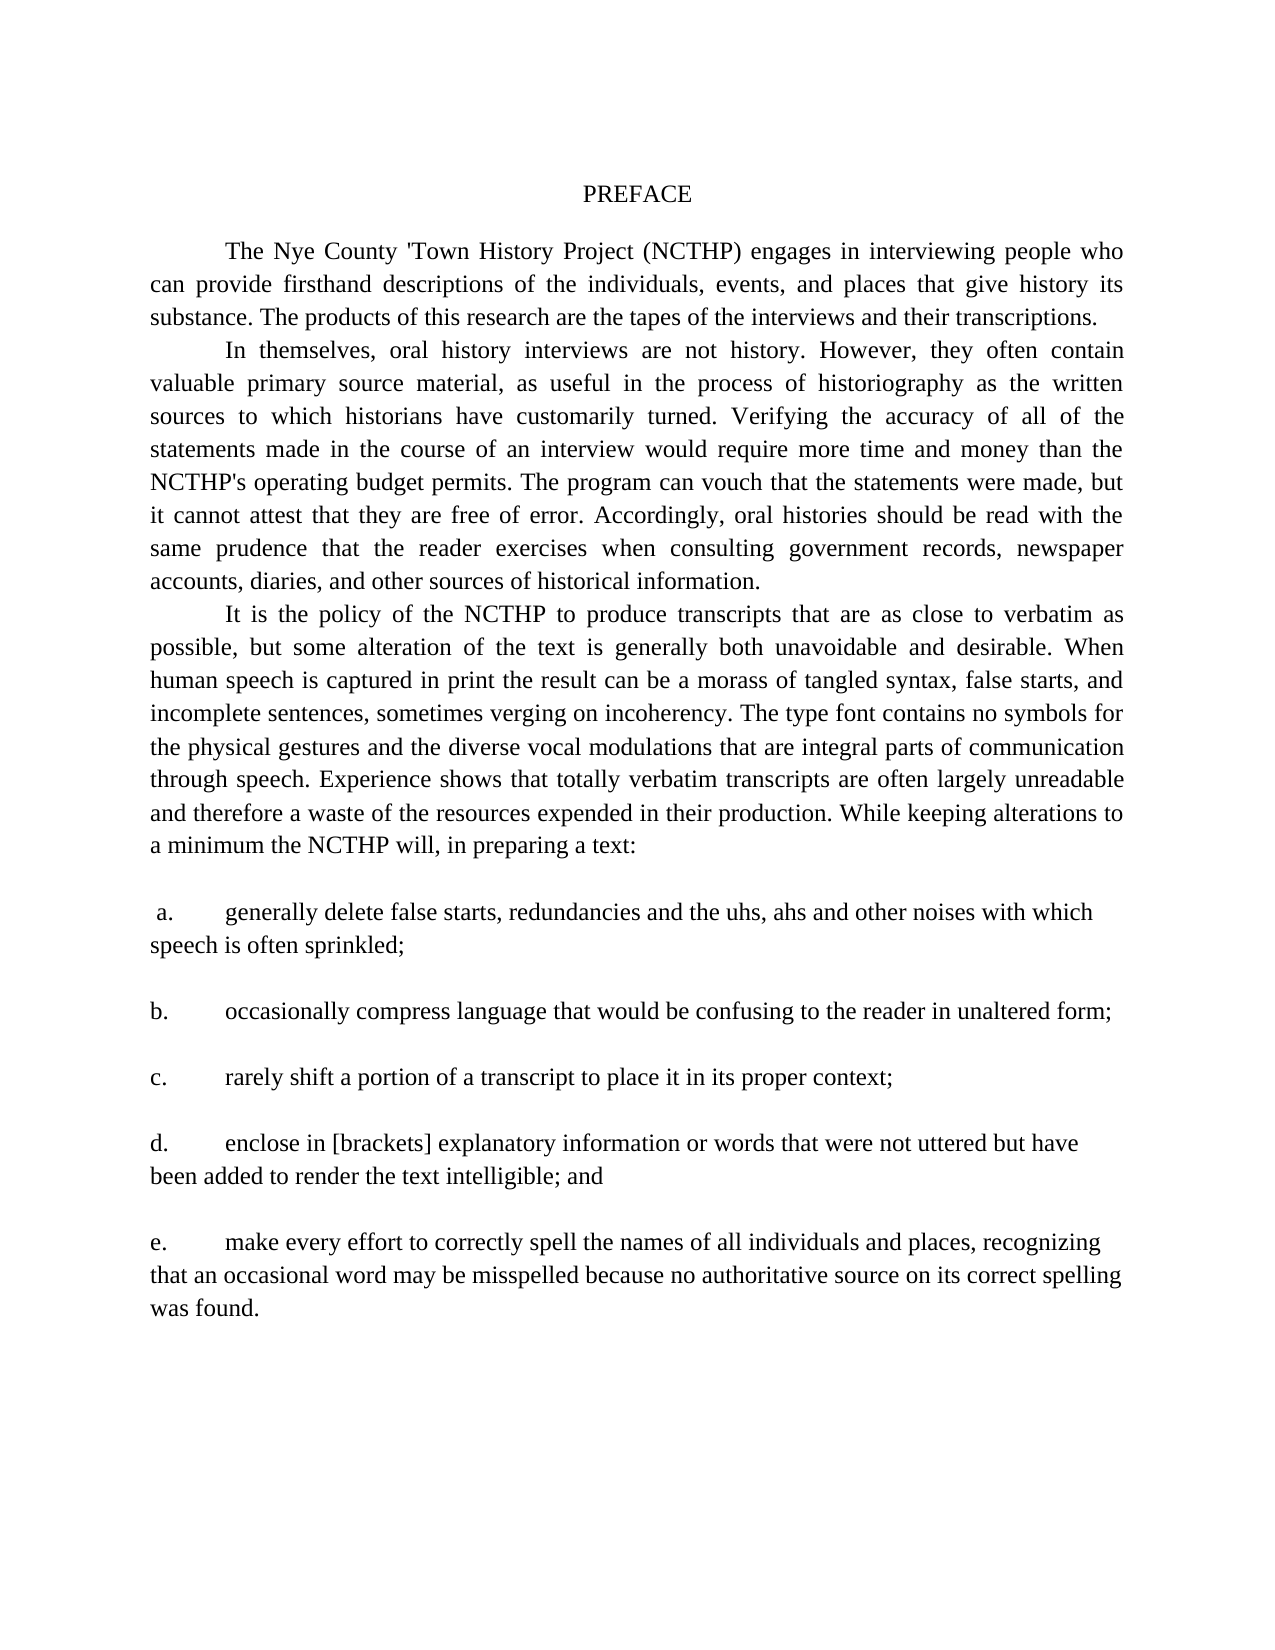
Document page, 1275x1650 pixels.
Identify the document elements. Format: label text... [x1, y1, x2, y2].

text The Nye County 'Town History Project (NCTHP) engages in interviewing people who can provide firsthand descriptions of the individuals, events, and places that give history its substance. The products of this research are the tapes of the interviews and their transcriptions. [150, 236, 1125, 331]
text PREFACE [150, 179, 1125, 207]
text c. rarely shift a portion of a transcript to place it in its proper context; [150, 1062, 1125, 1091]
text a. generally delete false starts, redundancies and the uhs, ahs and other noises with which speech is often sprinkled; [150, 897, 1125, 958]
text d. enclose in [brackets] explanatory information or words that were not uttered but have been added to render the text intelligible; and [150, 1128, 1125, 1189]
text e. make every effort to correctly spell the names of all individuals and places, recognizing that an occasional word may be misspelled because no authoritative source on its correct spelling was found. [150, 1227, 1125, 1322]
text b. occasionally compress language that would be confusing to the reader in unaltered form; [150, 996, 1125, 1024]
text It is the policy of the NCTHP to produce transcripts that are as close to verbatim as possible, but some alteration of the text is generally both unavoidable and desirable. When human speech is captured in print the result can be a morass of tangled syntax, false starts, and incomplete sentences, sometimes verging on incoherency. The type font contains no symbols for the physical gestures and the diverse vocal modulations that are integral parts of communication through speech. Experience shows that totally verbatim transcripts are often largely unreadable and therefore a waste of the resources expended in their production. While keeping alterations to a minimum the NCTHP will, in preparing a text: [150, 599, 1125, 859]
text In themselves, oral history interviews are not history. However, they often contain valuable primary source material, as useful in the process of historiography as the written sources to which historians have customarily turned. Verifying the accuracy of all of the statements made in the course of an interview would require more time and money than the NCTHP's operating budget permits. The program can vouch that the statements were made, but it cannot attest that they are free of error. Accordingly, oral histories should be read with the same prudence that the reader exercises when consulting government records, newspaper accounts, diaries, and other sources of historical information. [150, 335, 1125, 595]
